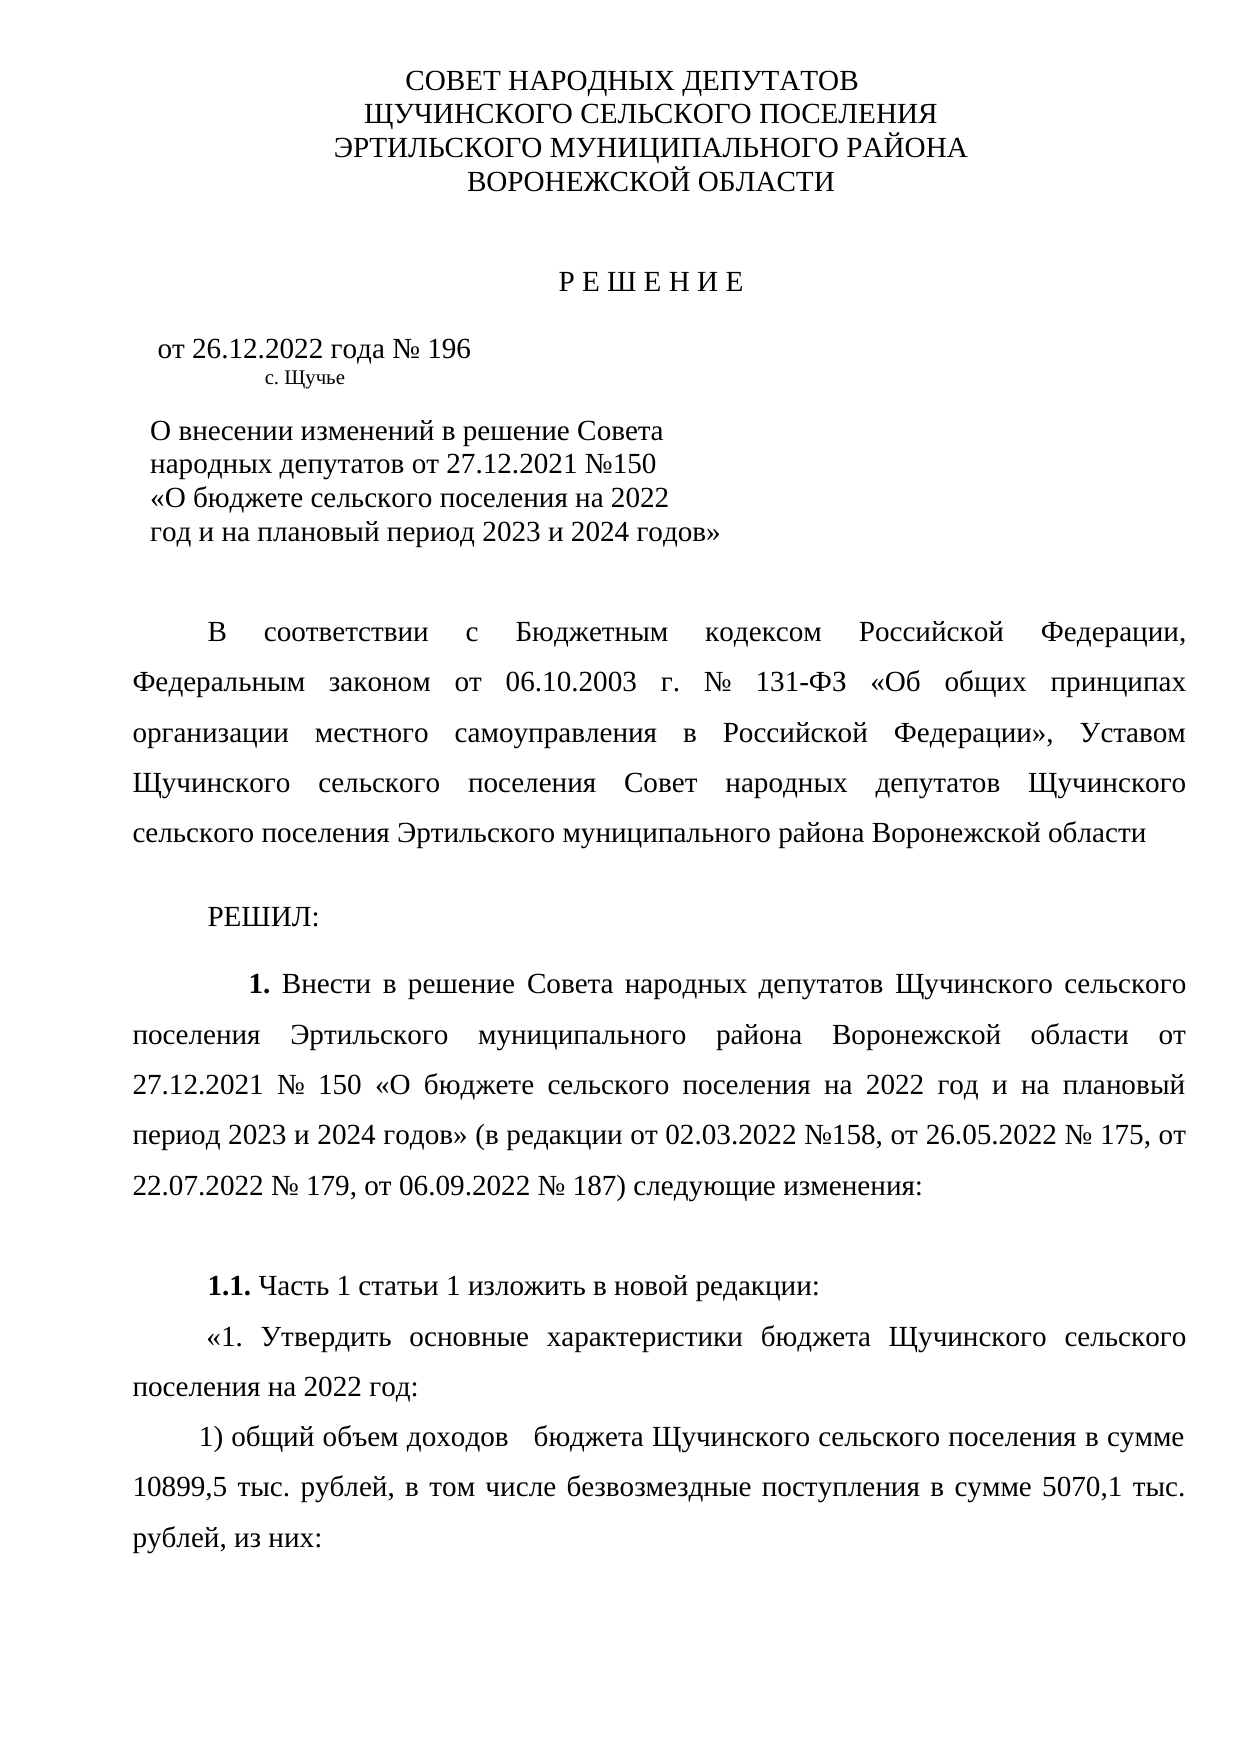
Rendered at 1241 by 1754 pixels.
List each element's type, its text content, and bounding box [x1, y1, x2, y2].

text РЕШИЛ: [132, 899, 1187, 933]
text народных депутатов от 27.12.2021 №150 [150, 447, 1152, 480]
text Р Е Ш Е Н И Е [150, 264, 1152, 298]
text 1. Внести в решение Совета народных депутатов Щучинского сельского поселения Эртильского муниципального района Воронежской области от 27.12.2021 № 150 «О бюджете сельского поселения на 2022 год и на плановый период 2023 и 2024 годов» (в редакции от 02.03.2022 №158, от 26.05.2022 № 175, от 22.07.2022 № 179, от 06.09.2022 № 187) следующие изменения: [132, 966, 1187, 1201]
text СОВЕТ НАРОДНЫХ ДЕПУТАТОВ [150, 63, 1152, 97]
text «1. Утвердить основные характеристики бюджета Щучинского сельского поселения на 2022 год: [132, 1319, 1187, 1402]
text В соответствии с Бюджетным кодексом Российской Федерации, Федеральным законом от 06.10.2003 г. № 131-ФЗ «Об общих принципах организации местного самоуправления в Российской Федерации», Уставом Щучинского сельского поселения Совет народных депутатов Щучинского сельского поселения Эртильского муниципального района Воронежской области [132, 614, 1187, 849]
text ЭРТИЛЬСКОГО МУНИЦИПАЛЬНОГО РАЙОНА [150, 130, 1152, 164]
text год и на плановый период 2023 и 2024 годов» [150, 514, 1152, 547]
text с. Щучье [150, 365, 1152, 389]
text ЩУЧИНСКОГО СЕЛЬСКОГО ПОСЕЛЕНИЯ [150, 97, 1152, 130]
text 1.1. Часть 1 статьи 1 изложить в новой редакции: [132, 1268, 1187, 1302]
text 1) общий объем доходов бюджета Щучинского сельского поселения в сумме 10899,5 тыс. рублей, в том числе безвозмездные поступления в сумме 5070,1 тыс. рублей, из них: [132, 1419, 1187, 1553]
text от 26.12.2022 года № 196 [150, 331, 1152, 365]
text «О бюджете сельского поселения на 2022 [150, 480, 1152, 514]
text ВОРОНЕЖСКОЙ ОБЛАСТИ [150, 164, 1152, 197]
text О внесении изменений в решение Совета [150, 413, 1152, 447]
